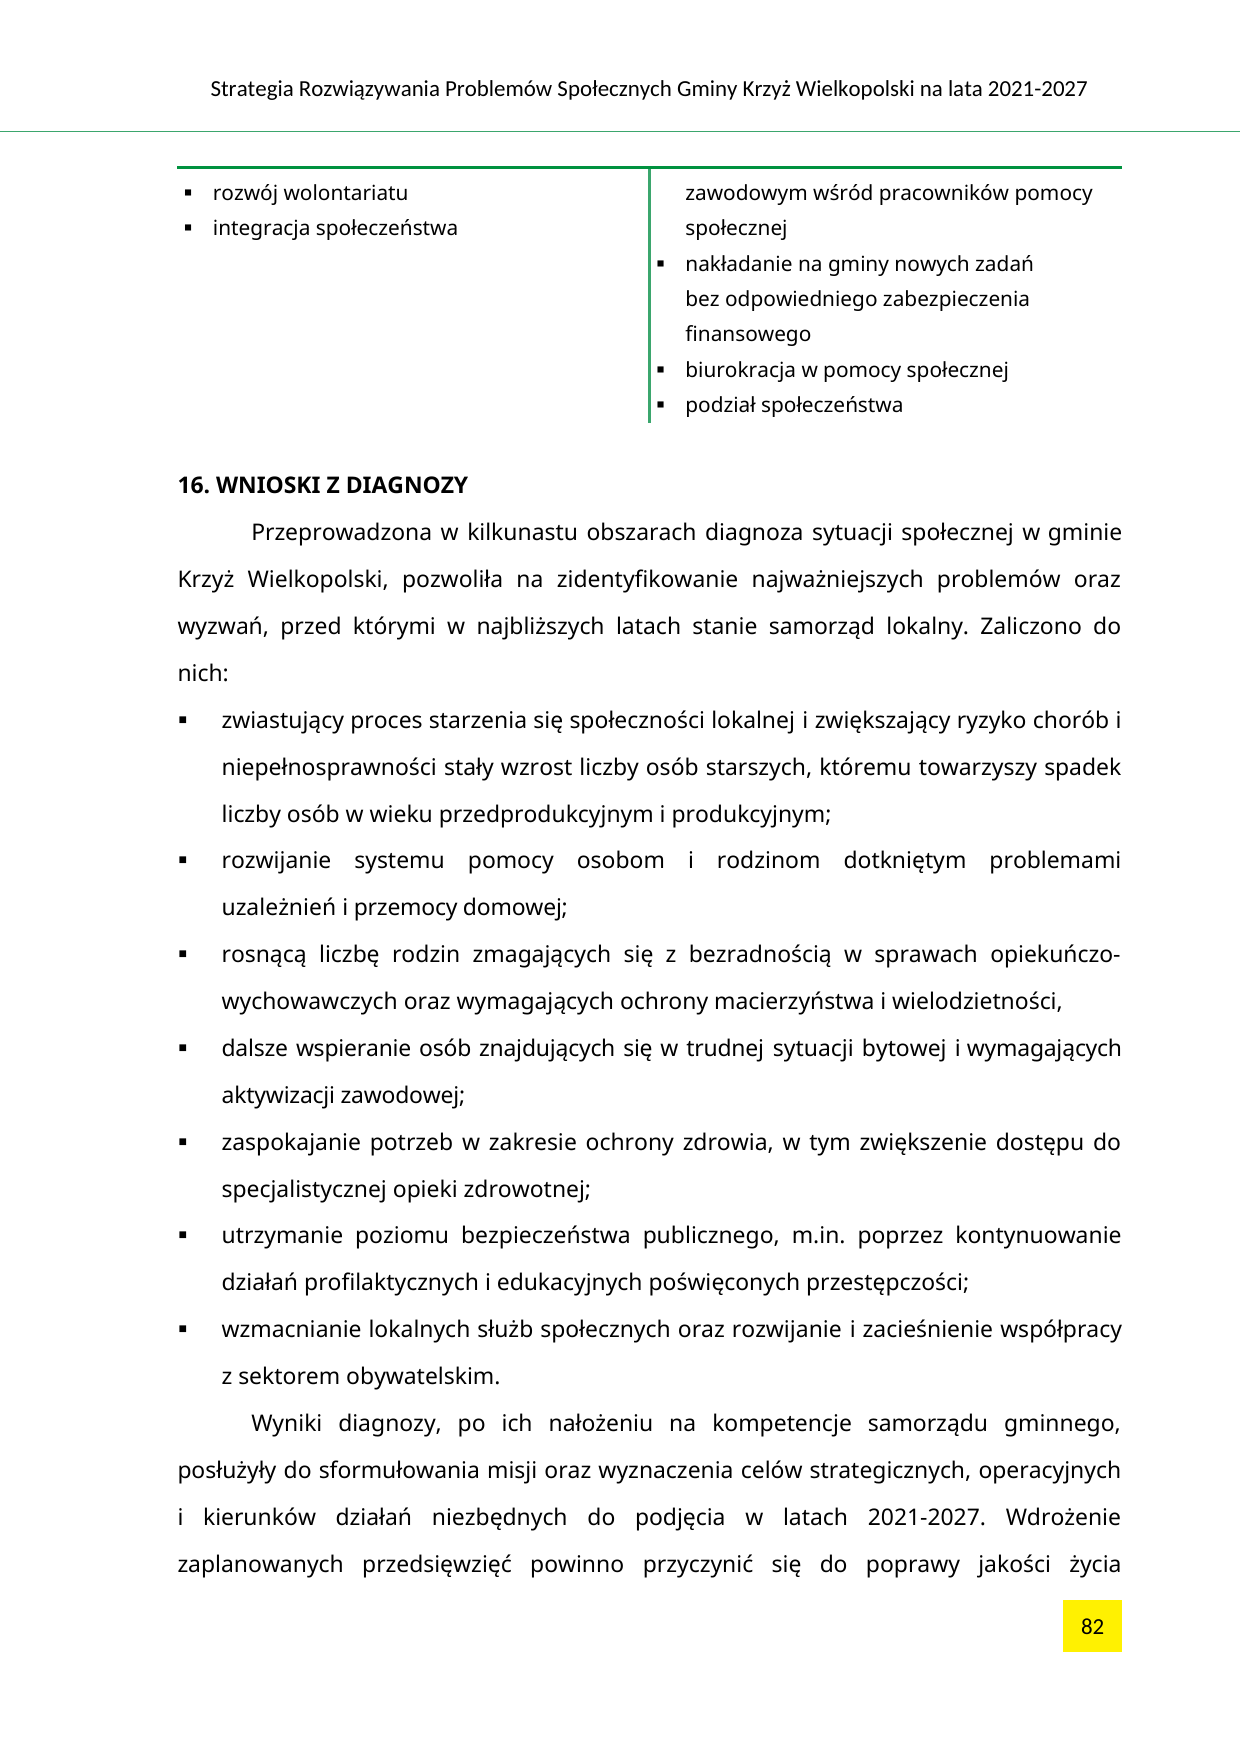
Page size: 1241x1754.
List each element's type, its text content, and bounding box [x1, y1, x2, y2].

text 16. WNIOSKI Z DIAGNOZY [177, 469, 1122, 501]
list rozwijanie systemu pomocy osobom i rodzinom dotkniętym problemami uzależnień i przemocy domowej; [177, 844, 1122, 923]
list rosnącą liczbę rodzin zmagających się z bezradnością w sprawach opiekuńczo-wychowawczych oraz wymagających ochrony macierzyństwa i wielodzietności, [177, 938, 1122, 1016]
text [177, 1407, 1122, 1579]
list zwiastujący proces starzenia się społeczności lokalnej i zwiększający ryzyko chorób i niepełnosprawności stały wzrost liczby osób starszych, któremu towarzyszy spadek liczby osób w wieku przedprodukcyjnym i produkcyjnym; [177, 704, 1122, 829]
list wzmacnianie lokalnych służb społecznych oraz rozwijanie i zacieśnienie współpracy z sektorem obywatelskim. [177, 1313, 1122, 1391]
text Przeprowadzona w kilkunastu obszarach diagnoza sytuacji społecznej w gminie Krzyż Wielkopolski, pozwoliła na zidentyfikowanie najważniejszych problemów oraz wyzwań, przed którymi w najbliższych latach stanie samorząd lokalny. Zaliczono do nich: [177, 516, 1122, 688]
list zaspokajanie potrzeb w zakresie ochrony zdrowia, w tym zwiększenie dostępu do specjalistycznej opieki zdrowotnej; [177, 1126, 1122, 1204]
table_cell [177, 169, 648, 423]
list utrzymanie poziomu bezpieczeństwa publicznego, m.in. poprzez kontynuowanie działań profilaktycznych i edukacyjnych poświęconych przestępczości; [177, 1219, 1122, 1298]
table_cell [651, 169, 1122, 423]
list dalsze wspieranie osób znajdujących się w trudnej sytuacji bytowej i wymagających aktywizacji zawodowej; [177, 1032, 1122, 1110]
